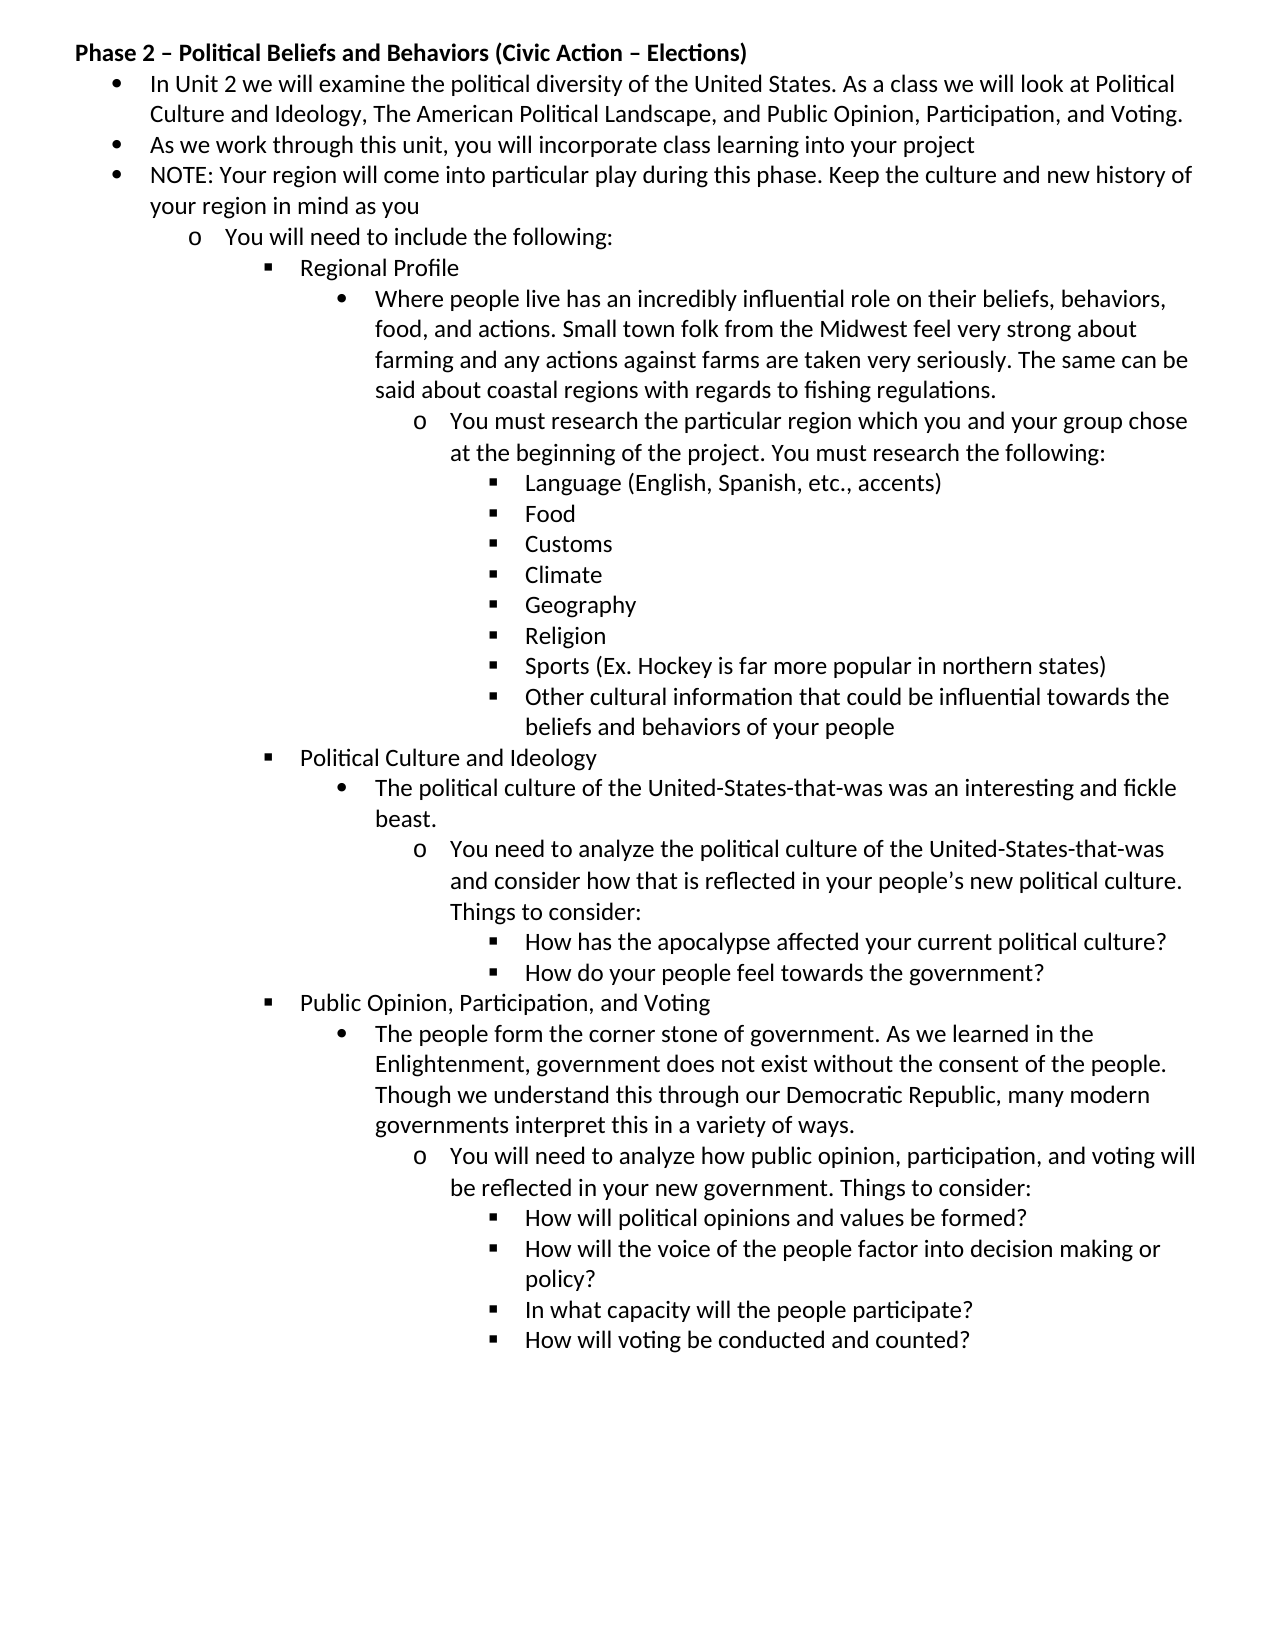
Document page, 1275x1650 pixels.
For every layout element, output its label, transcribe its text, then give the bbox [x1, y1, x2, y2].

list Public Opinion, Participation, and Voting [262, 987, 1200, 1018]
text Phase 2 – Political Beliefs and Behaviors (Civic Action – Elections) [75, 37, 1200, 68]
list In what capacity will the people participate? [487, 1294, 1200, 1324]
list Regional Profile [262, 252, 1200, 283]
list Other cultural information that could be influential towards the beliefs and behaviors of your people [487, 681, 1200, 742]
list The political culture of the United-States-that-was was an interesting and fickle beast. [337, 772, 1200, 833]
list How will political opinions and values be formed? [487, 1202, 1200, 1233]
list Climate [487, 559, 1200, 589]
list You need to analyze the political culture of the United-States-that-was and consider how that is reflected in your people’s new political culture. Things to consider: [412, 833, 1200, 926]
list How has the apocalypse affected your current political culture? [487, 926, 1200, 957]
list Sports (Ex. Hockey is far more popular in northern states) [487, 650, 1200, 681]
list In Unit 2 we will examine the political diversity of the United States. As a class we will look at Political Culture and Ideology, The American Political Landscape, and Public Opinion, Participation, and Voting. [112, 68, 1200, 129]
list How do your people feel towards the government? [487, 957, 1200, 987]
list NOTE: Your region will come into particular play during this phase. Keep the culture and new history of your region in mind as you [112, 159, 1200, 221]
list You will need to include the following: [187, 221, 1200, 252]
list Religion [487, 620, 1200, 650]
list Political Culture and Ideology [262, 742, 1200, 772]
list How will voting be conducted and counted? [487, 1324, 1200, 1355]
list Geography [487, 589, 1200, 620]
list You must research the particular region which you and your group chose at the beginning of the project. You must research the following: [412, 405, 1200, 467]
list Where people live has an incredibly influential role on their beliefs, behaviors, food, and actions. Small town folk from the Midwest feel very strong about farming and any actions against farms are taken very seriously. The same can be said about coastal regions with regards to fishing regulations. [337, 283, 1200, 405]
list The people form the corner stone of government. As we learned in the Enlightenment, government does not exist without the consent of the people. Though we understand this through our Democratic Republic, many modern governments interpret this in a variety of ways. [337, 1018, 1200, 1140]
list Customs [487, 528, 1200, 559]
list Language (English, Spanish, etc., accents) [487, 467, 1200, 498]
list How will the voice of the people factor into decision making or policy? [487, 1233, 1200, 1294]
list As we work through this unit, you will incorporate class learning into your project [112, 129, 1200, 159]
list You will need to analyze how public opinion, participation, and voting will be reflected in your new government. Things to consider: [412, 1140, 1200, 1202]
list Food [487, 498, 1200, 528]
